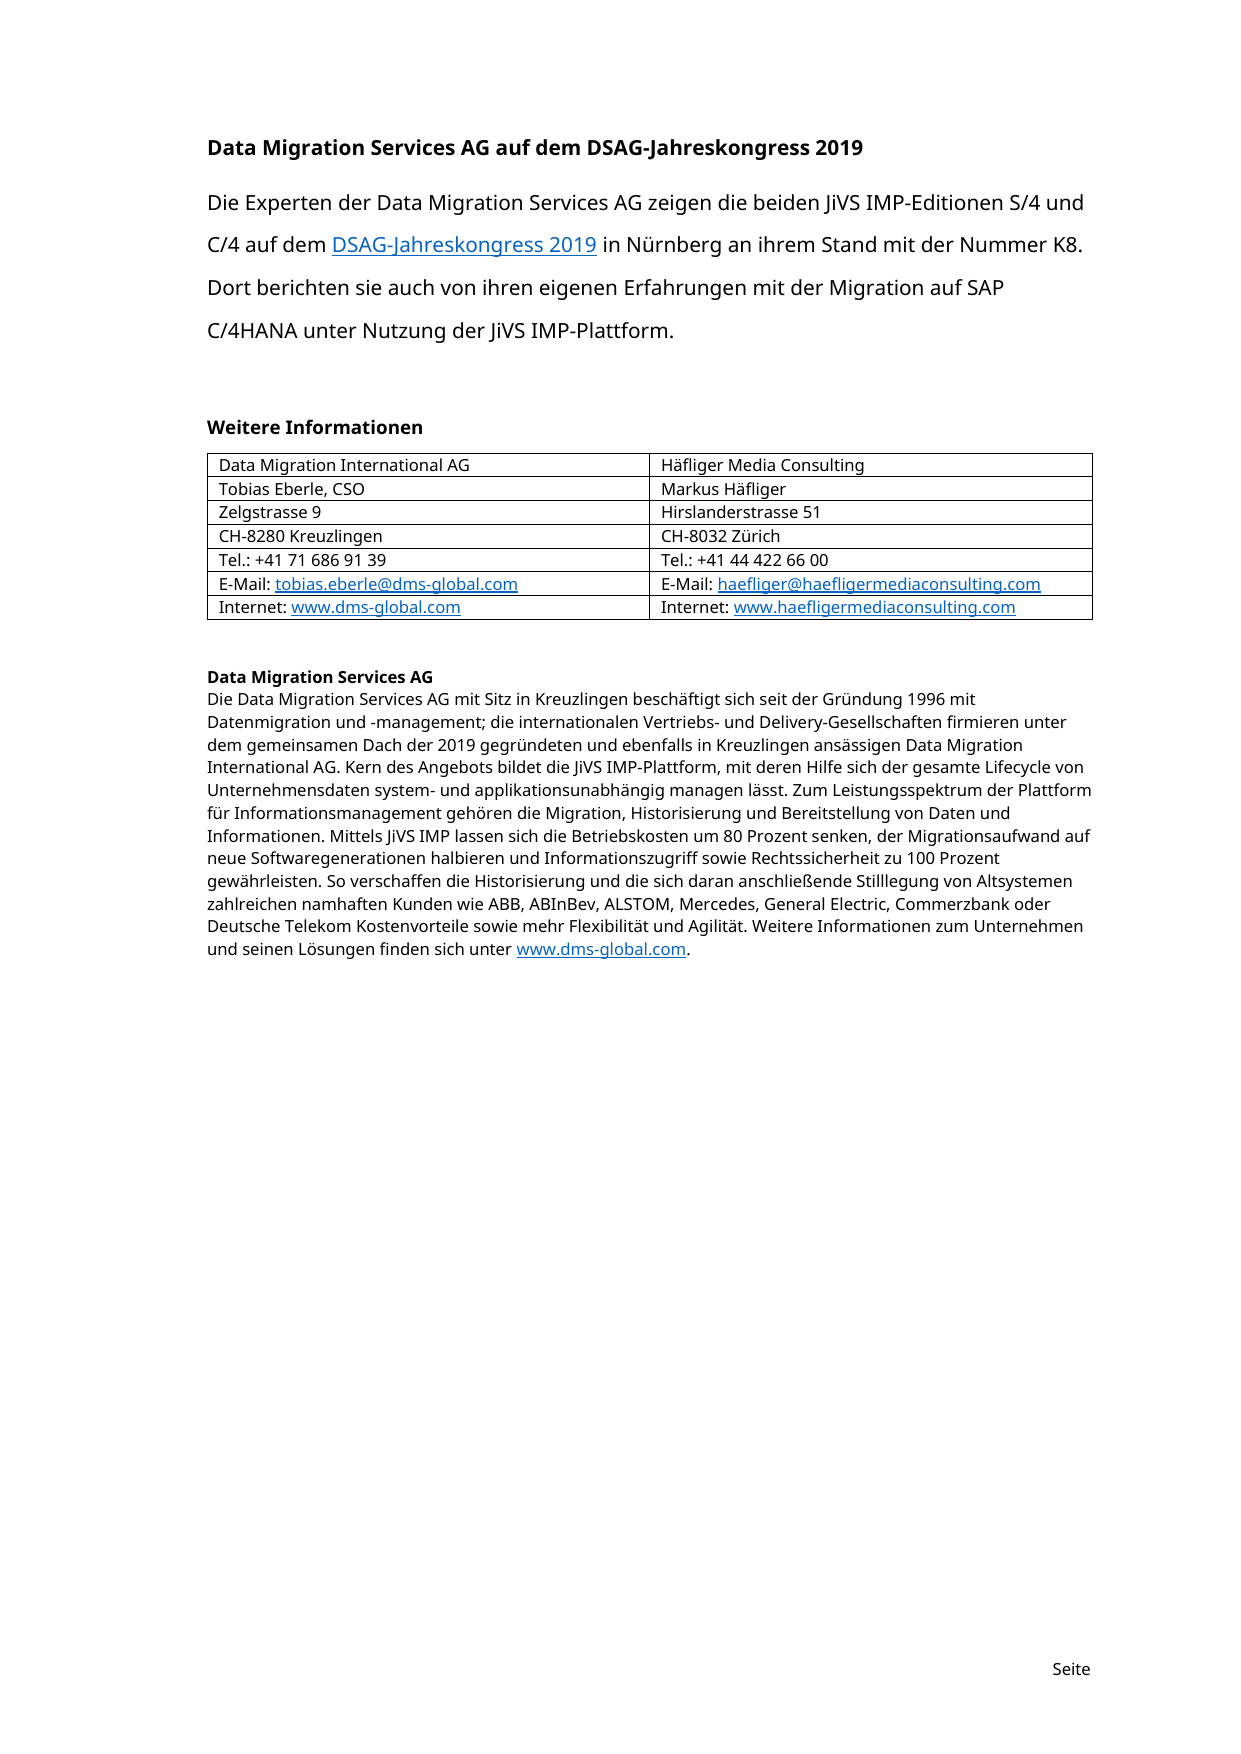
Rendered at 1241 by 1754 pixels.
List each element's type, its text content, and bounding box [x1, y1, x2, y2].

text Data Migration Services AG auf dem DSAG-Jahreskongress 2019 [207, 133, 1092, 161]
table_cell Hirslanderstrasse 51 [650, 501, 1092, 524]
table_cell CH-8032 Zürich [650, 525, 1092, 547]
table_cell Internet: www.dms-global.com [208, 596, 649, 619]
table_header Häfliger Media Consulting [650, 454, 1092, 476]
table_cell Zelgstrasse 9 [208, 501, 649, 524]
text Die Experten der Data Migration Services AG zeigen die beiden JiVS IMP-Editionen S/4 und C/4 auf dem DSAG-Jahreskongress 2019 in Nürnberg an ihrem Stand mit der Nummer K8. Dort berichten sie auch von ihren eigenen Erfahrungen mit der Migration auf SAP C/4HANA unter Nutzung der JiVS IMP-Plattform. [207, 188, 1092, 387]
table_cell E-Mail: tobias.eberle@dms-global.com [208, 572, 649, 595]
table_header Data Migration International AG [208, 454, 649, 476]
table_cell Internet: www.haefligermediaconsulting.com [650, 596, 1092, 619]
table_cell CH-8280 Kreuzlingen [208, 525, 649, 547]
table_cell Tobias Eberle, CSO [208, 477, 649, 500]
table_cell Markus Häfliger [650, 477, 1092, 500]
table_cell Tel.: +41 44 422 66 00 [650, 549, 1092, 571]
table_cell Tel.: +41 71 686 91 39 [208, 549, 649, 571]
text Die Data Migration Services AG mit Sitz in Kreuzlingen beschäftigt sich seit der Gründung 1996 mit Datenmigration und -management; die internationalen Vertriebs- und Delivery-Gesellschaften firmieren unter dem gemeinsamen Dach der 2019 gegründeten und ebenfalls in Kreuzlingen ansässigen Data Migration International AG. Kern des Angebots bildet die JiVS IMP-Plattform, mit deren Hilfe sich der gesamte Lifecycle von Unternehmensdaten system- und applikationsunabhängig managen lässt. Zum Leistungsspektrum der Plattform für Informationsmanagement gehören die Migration, Historisierung und Bereitstellung von Daten und Informationen. Mittels JiVS IMP lassen sich die Betriebskosten um 80 Prozent senken, der Migrationsaufwand auf neue Softwaregenerationen halbieren und Informationszugriff sowie Rechtssicherheit zu 100 Prozent gewährleisten. So verschaffen die Historisierung und die sich daran anschließende Stilllegung von Altsystemen zahlreichen namhaften Kunden wie ABB, ABInBev, ALSTOM, Mercedes, General Electric, Commerzbank oder Deutsche Telekom Kostenvorteile sowie mehr Flexibilität und Agilität. Weitere Informationen zum Unternehmen und seinen Lösungen finden sich unter www.dms-global.com. [207, 688, 1092, 960]
text Weitere Informationen [207, 414, 1092, 440]
table_cell E-Mail: haefliger@haefligermediaconsulting.com [650, 572, 1092, 595]
text Data Migration Services AG [207, 665, 1092, 688]
